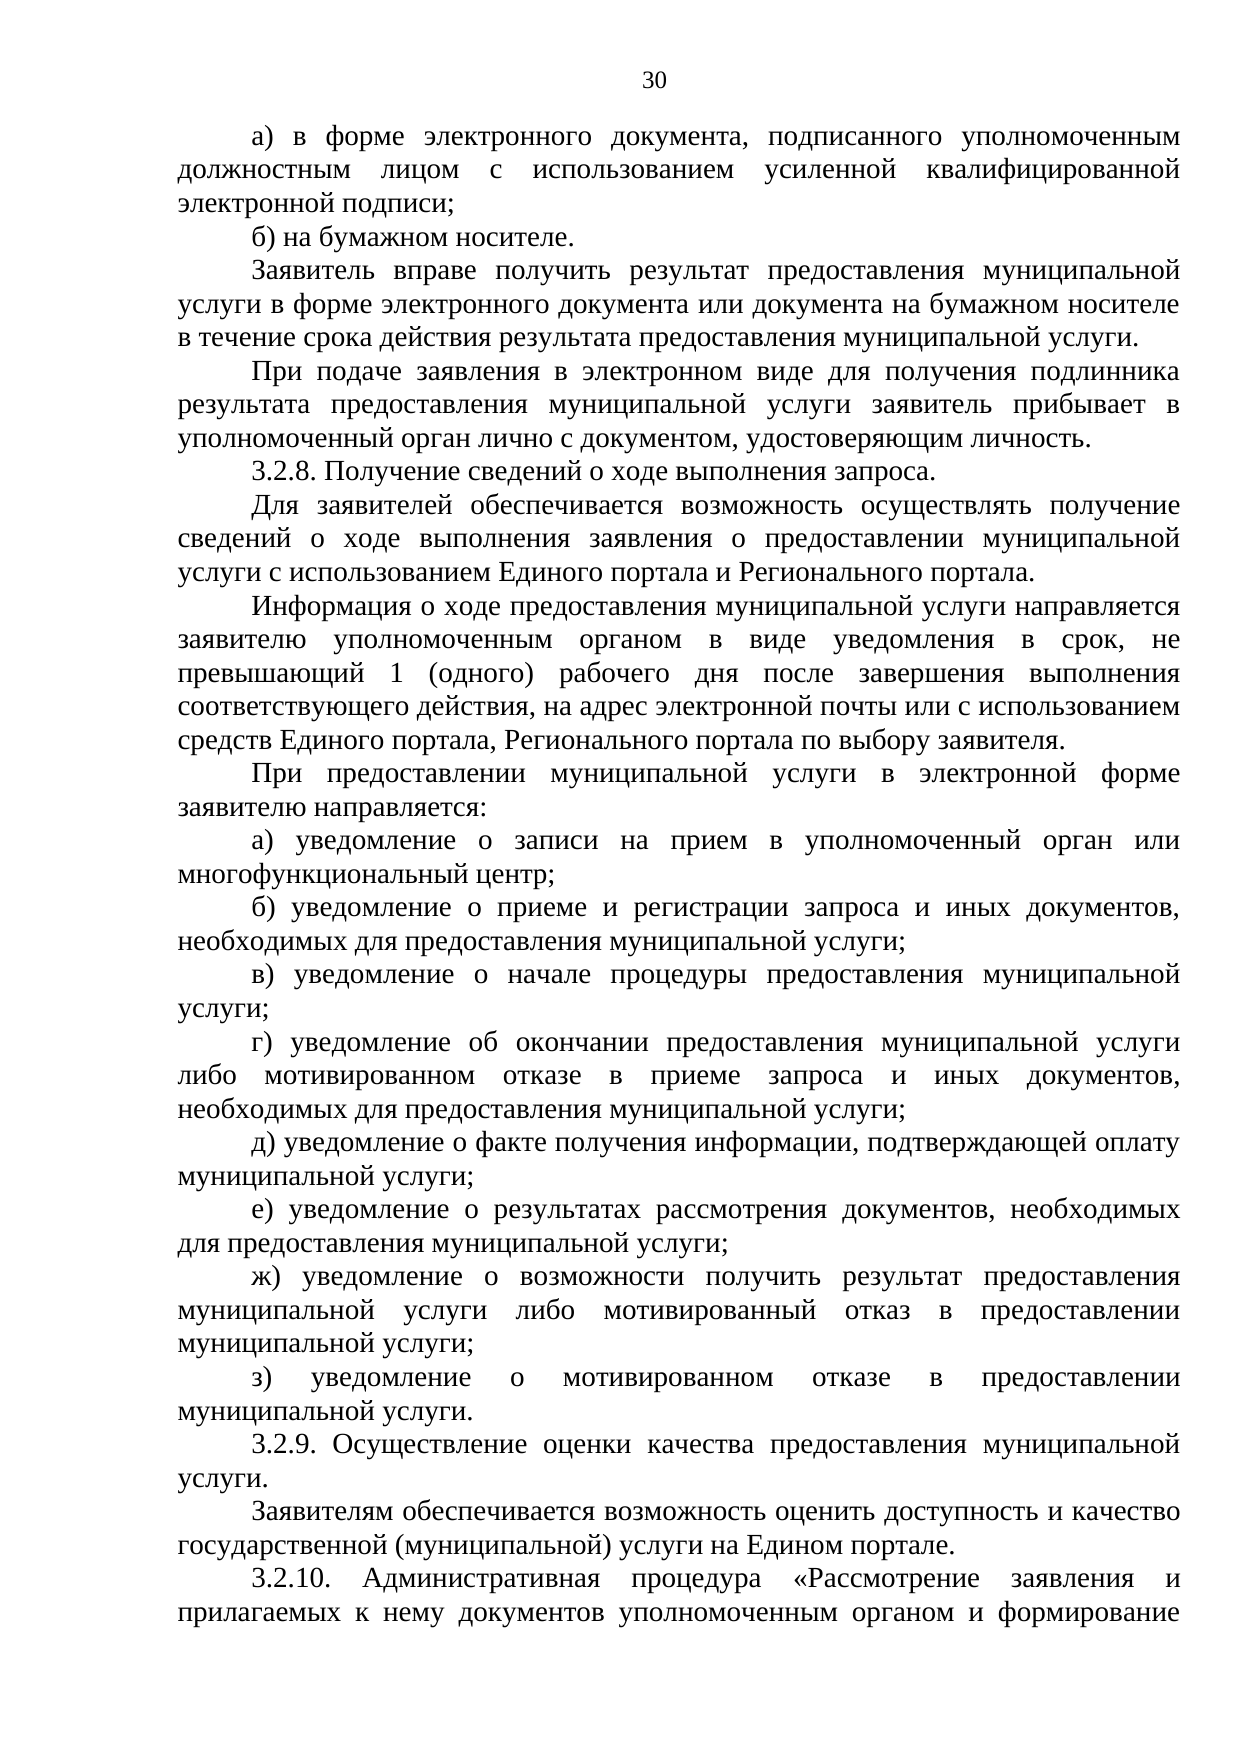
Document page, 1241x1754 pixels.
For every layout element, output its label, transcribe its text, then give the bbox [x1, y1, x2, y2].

text При подаче заявления в электронном виде для получения подлинника результата предоставления муниципальной услуги заявитель прибывает в уполномоченный орган лично с документом, удостоверяющим личность. [177, 353, 1181, 453]
text Заявитель вправе получить результат предоставления муниципальной услуги в форме электронного документа или документа на бумажном носителе в течение срока действия результата предоставления муниципальной услуги. [177, 252, 1181, 353]
text При предоставлении муниципальной услуги в электронной форме заявителю направляется: [177, 755, 1181, 822]
text б) на бумажном носителе. [177, 219, 1181, 252]
text а) в форме электронного документа, подписанного уполномоченным должностным лицом с использованием усиленной квалифицированной электронной подписи; [177, 118, 1181, 219]
text 3.2.9. Осуществление оценки качества предоставления муниципальной услуги. [177, 1426, 1181, 1493]
text Заявителям обеспечивается возможность оценить доступность и качество государственной (муниципальной) услуги на Едином портале. [177, 1493, 1181, 1560]
text з) уведомление о мотивированном отказе в предоставлении муниципальной услуги. [177, 1359, 1181, 1426]
text б) уведомление о приеме и регистрации запроса и иных документов, необходимых для предоставления муниципальной услуги; [177, 889, 1181, 957]
text в) уведомление о начале процедуры предоставления муниципальной услуги; [177, 957, 1181, 1024]
text г) уведомление об окончании предоставления муниципальной услуги либо мотивированном отказе в приеме запроса и иных документов, необходимых для предоставления муниципальной услуги; [177, 1024, 1181, 1124]
text Для заявителей обеспечивается возможность осуществлять получение сведений о ходе выполнения заявления о предоставлении муниципальной услуги с использованием Единого портала и Регионального портала. [177, 487, 1181, 588]
text 3.2.8. Получение сведений о ходе выполнения запроса. [177, 453, 1181, 487]
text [177, 1560, 1181, 1627]
text а) уведомление о записи на прием в уполномоченный орган или многофункциональный центр; [177, 822, 1181, 889]
text е) уведомление о результатах рассмотрения документов, необходимых для предоставления муниципальной услуги; [177, 1191, 1181, 1258]
text ж) уведомление о возможности получить результат предоставления муниципальной услуги либо мотивированный отказ в предоставлении муниципальной услуги; [177, 1258, 1181, 1359]
text Информация о ходе предоставления муниципальной услуги направляется заявителю уполномоченным органом в виде уведомления в срок, не превышающий 1 (одного) рабочего дня после завершения выполнения соответствующего действия, на адрес электронной почты или с использованием средств Единого портала, Регионального портала по выбору заявителя. [177, 588, 1181, 755]
text д) уведомление о факте получения информации, подтверждающей оплату муниципальной услуги; [177, 1124, 1181, 1191]
